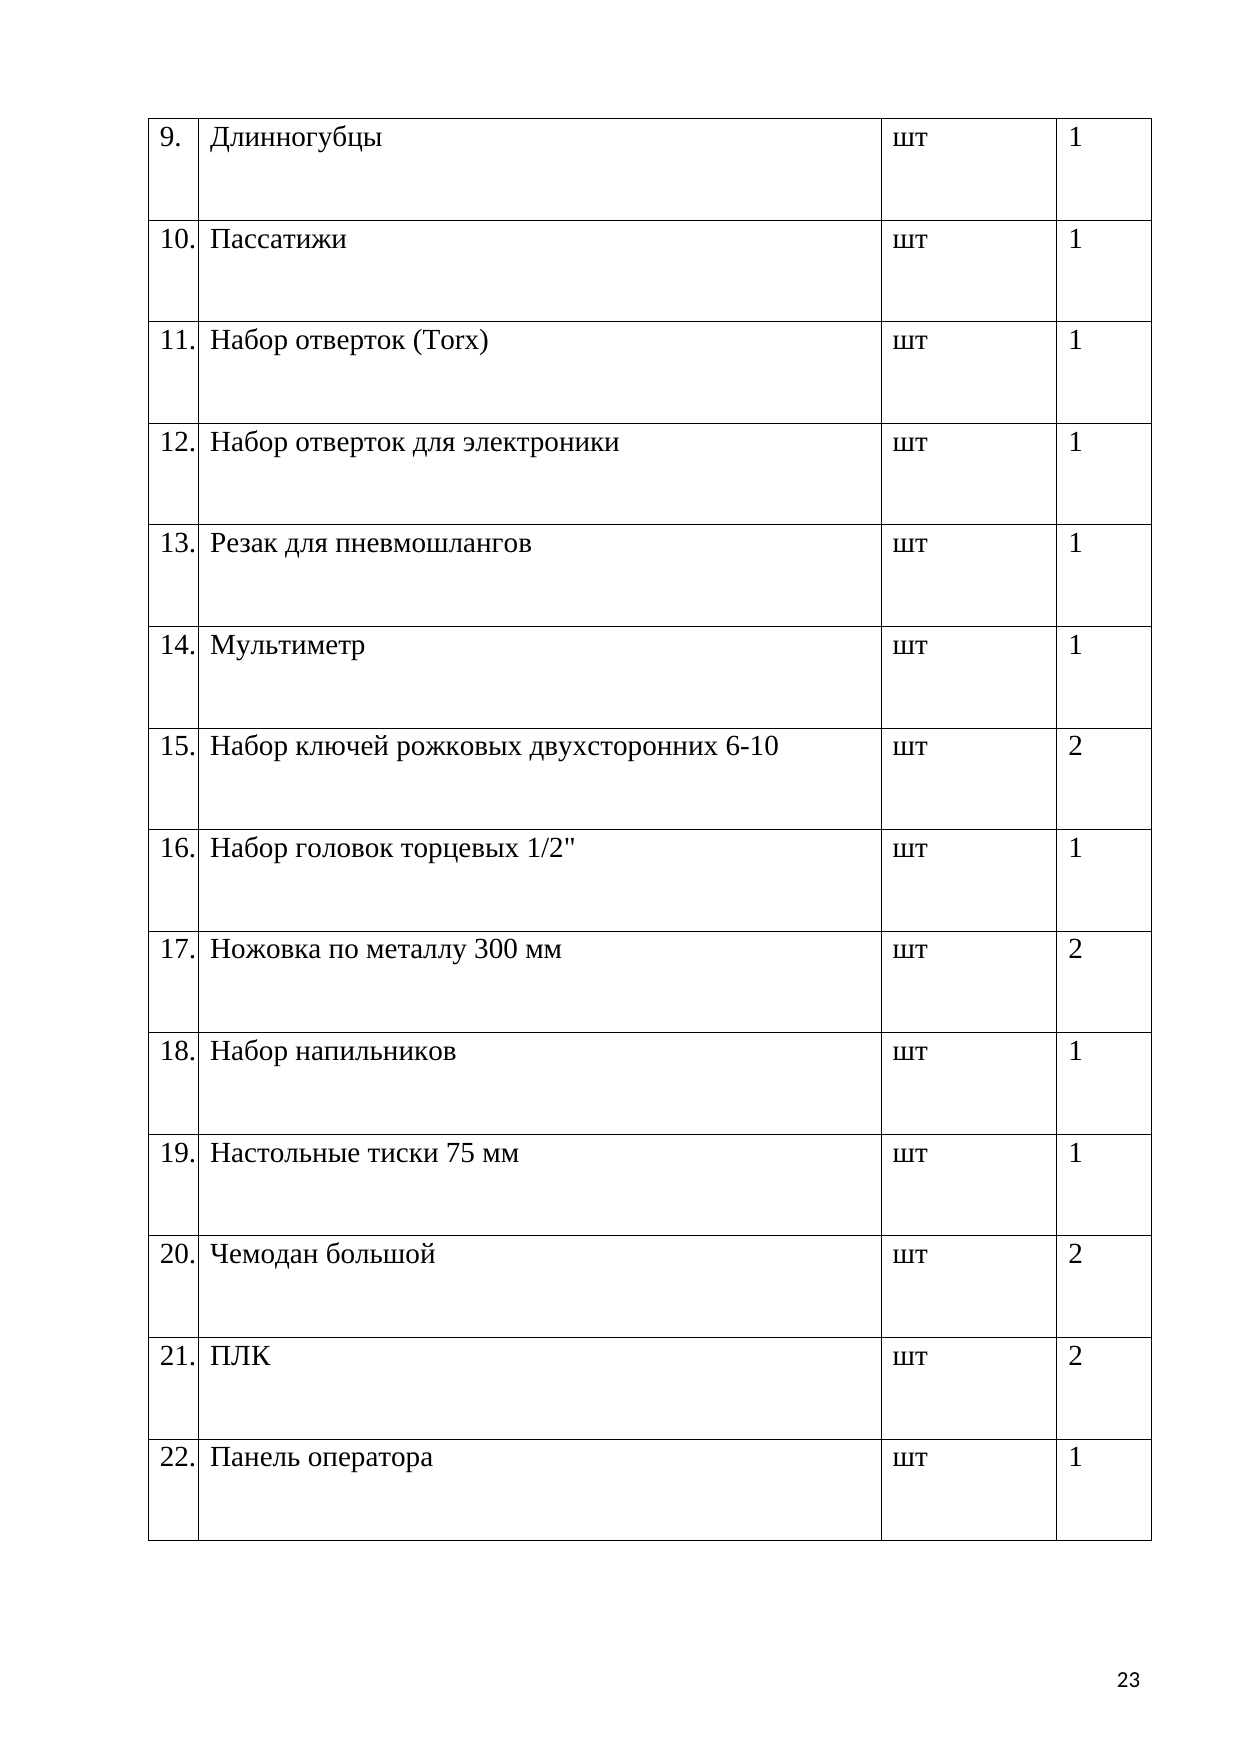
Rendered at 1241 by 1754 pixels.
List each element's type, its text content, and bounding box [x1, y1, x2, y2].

table_cell 1 [1057, 1440, 1151, 1540]
table_cell [149, 525, 198, 626]
table_cell шт [882, 119, 1056, 220]
table_cell 2 [1057, 1338, 1151, 1438]
table_cell 2 [1057, 932, 1151, 1032]
table_cell 1 [1057, 221, 1151, 321]
table_cell шт [882, 627, 1056, 727]
table_cell Панель оператора [199, 1440, 881, 1540]
table_cell шт [882, 525, 1056, 626]
table_cell шт [882, 322, 1056, 423]
table_cell 1 [1057, 424, 1151, 524]
table_cell шт [882, 1338, 1056, 1438]
table_cell шт [882, 424, 1056, 524]
table_cell Набор отверток для электроники [199, 424, 881, 524]
table_cell 1 [1057, 1135, 1151, 1235]
table_cell [149, 627, 198, 727]
table_cell шт [882, 221, 1056, 321]
table_cell Мультиметр [199, 627, 881, 727]
table_cell шт [882, 1236, 1056, 1337]
table_cell [149, 1033, 198, 1134]
table_cell [149, 424, 198, 524]
table_cell [149, 932, 198, 1032]
table_cell Набор ключей рожковых двухсторонних 6-10 [199, 729, 881, 829]
table_cell Набор головок торцевых 1/2" [199, 830, 881, 931]
table_cell шт [882, 729, 1056, 829]
table_cell [149, 1440, 198, 1540]
table_cell Чемодан большой [199, 1236, 881, 1337]
table_cell 1 [1057, 322, 1151, 423]
table_cell 1 [1057, 830, 1151, 931]
table_cell [149, 729, 198, 829]
table_cell Пассатижи [199, 221, 881, 321]
table_cell [149, 221, 198, 321]
table_cell шт [882, 932, 1056, 1032]
table_cell Резак для пневмошлангов [199, 525, 881, 626]
table_cell 1 [1057, 627, 1151, 727]
table_cell Ножовка по металлу 300 мм [199, 932, 881, 1032]
table_cell Настольные тиски 75 мм [199, 1135, 881, 1235]
table_cell 2 [1057, 1236, 1151, 1337]
table_cell [149, 1135, 198, 1235]
table_cell Набор напильников [199, 1033, 881, 1134]
table_cell ПЛК [199, 1338, 881, 1438]
table_cell [149, 119, 198, 220]
table_cell [149, 322, 198, 423]
table_cell шт [882, 1135, 1056, 1235]
table_cell шт [882, 1440, 1056, 1540]
table_cell шт [882, 830, 1056, 931]
table_cell 1 [1057, 1033, 1151, 1134]
table_cell шт [882, 1033, 1056, 1134]
table_cell 1 [1057, 525, 1151, 626]
table_cell [149, 1338, 198, 1438]
table_cell 1 [1057, 119, 1151, 220]
table_cell 2 [1057, 729, 1151, 829]
table_cell Длинногубцы [199, 119, 881, 220]
table_cell Набор отверток (Torx) [199, 322, 881, 423]
table_cell [149, 1236, 198, 1337]
table_cell [149, 830, 198, 931]
